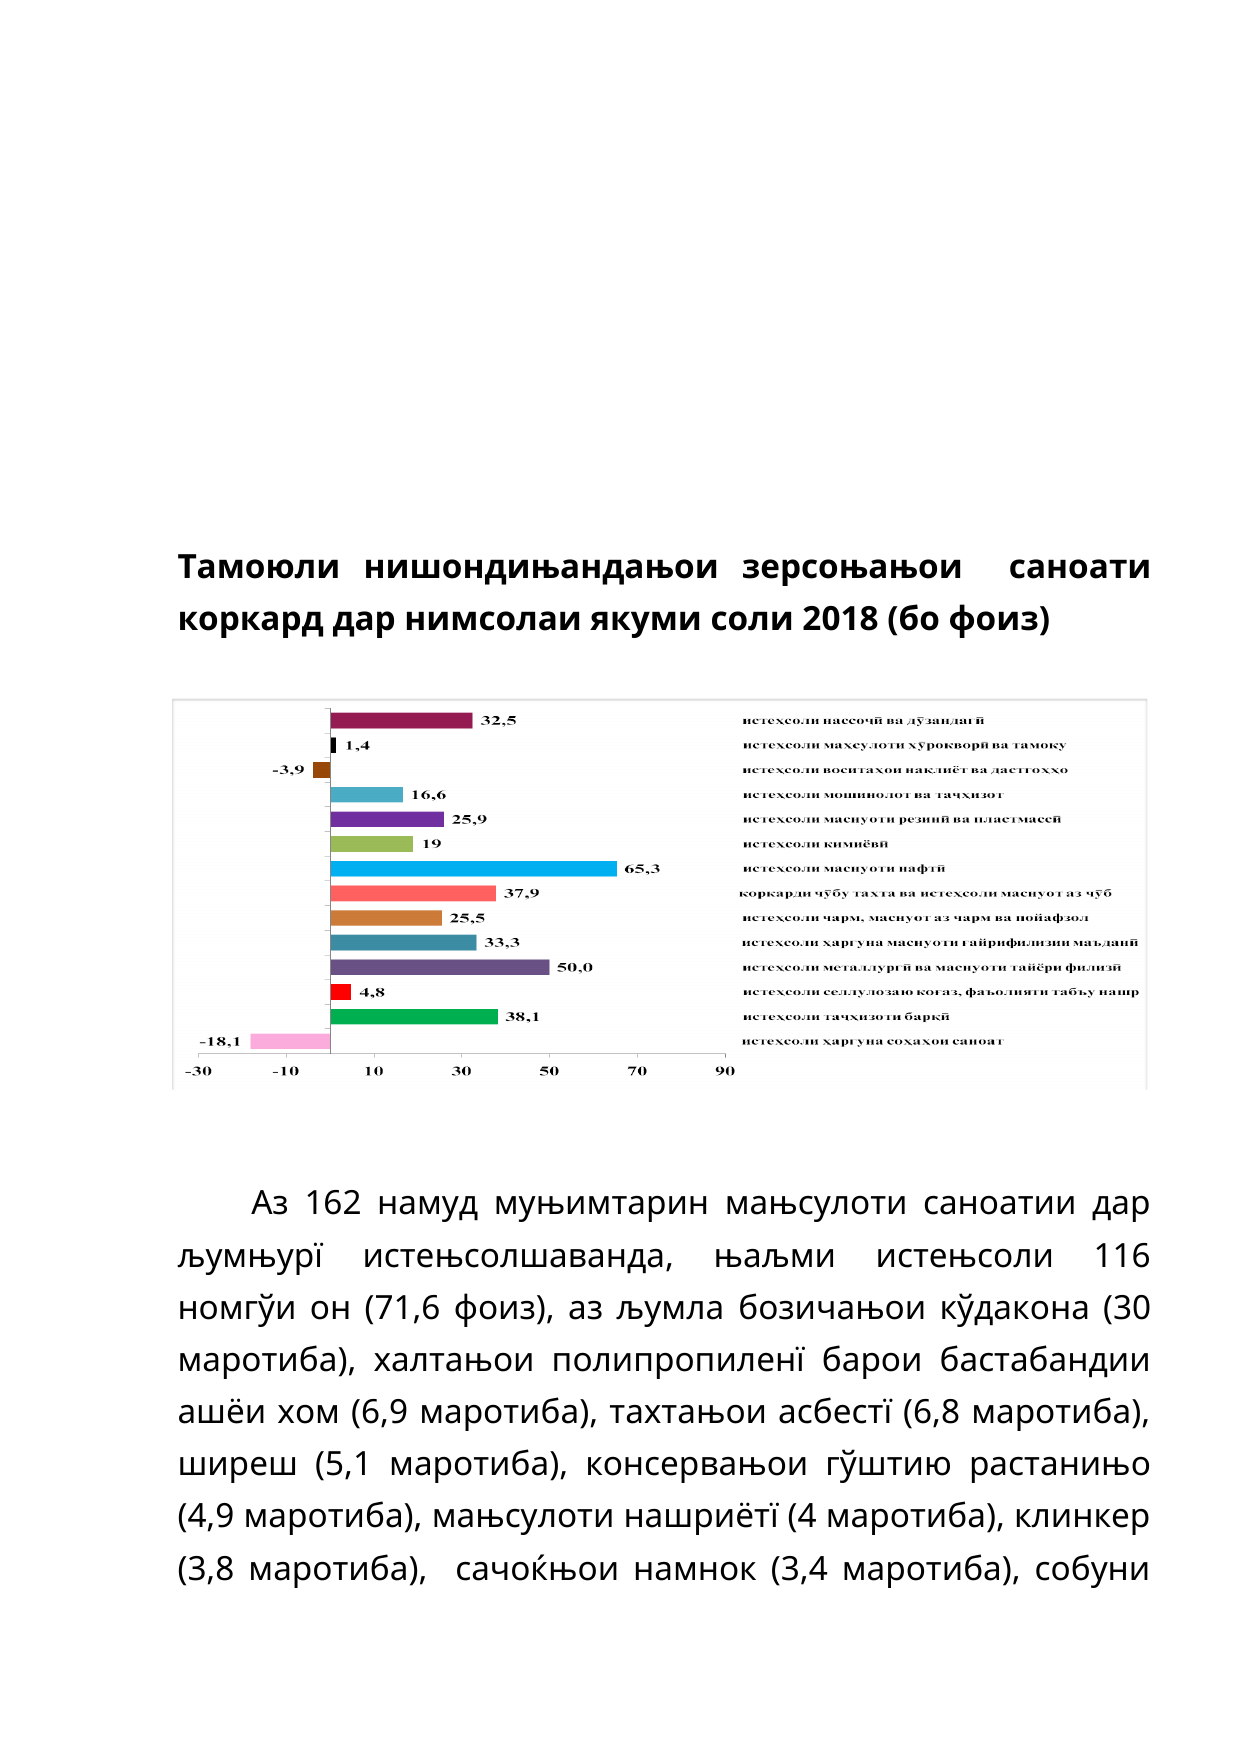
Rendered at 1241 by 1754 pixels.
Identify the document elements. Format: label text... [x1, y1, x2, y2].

text Тамоюли нишондињандањои зерсоњањои саноати коркард дар нимсолаи якуми соли 2018 (бо фоиз) [177, 588, 1152, 640]
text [177, 1277, 1152, 1652]
